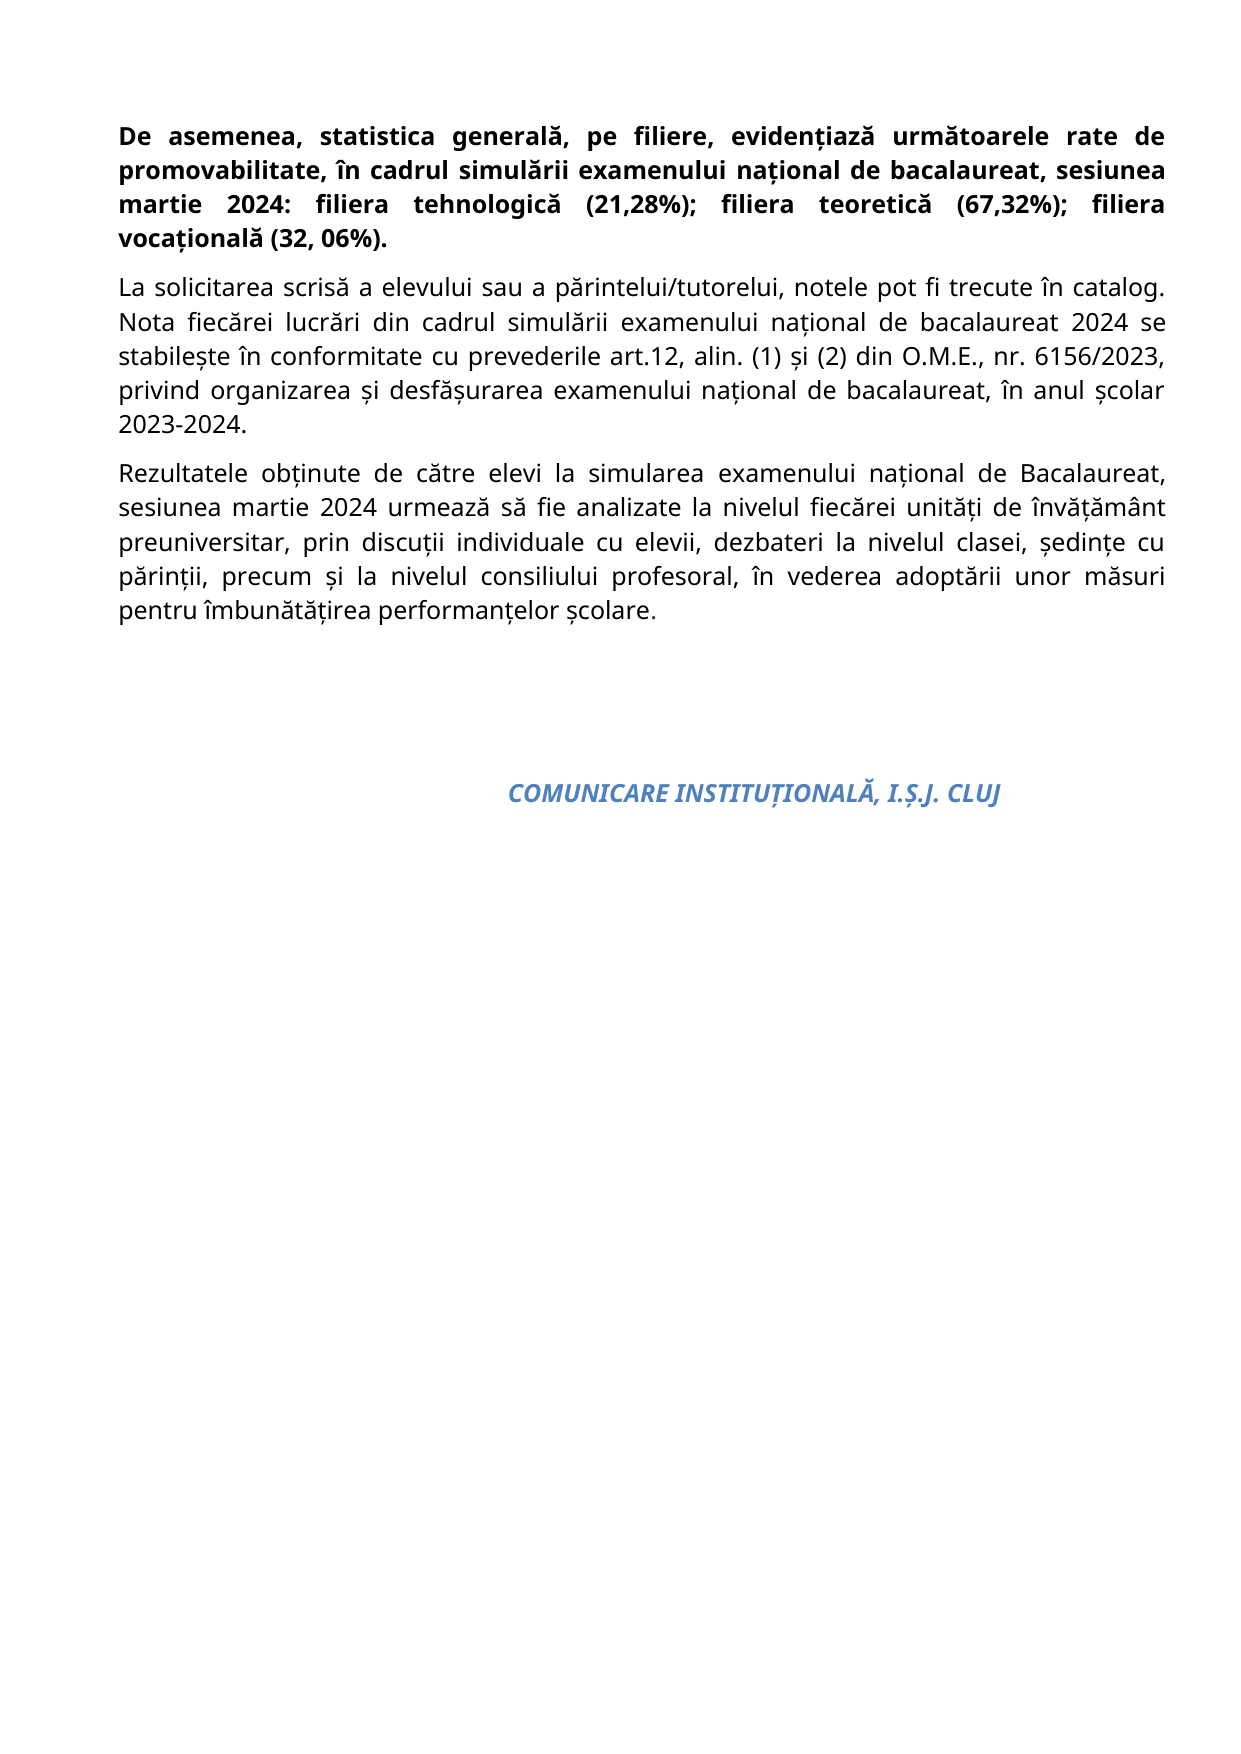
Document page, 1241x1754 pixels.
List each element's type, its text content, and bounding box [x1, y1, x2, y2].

text Rezultatele obținute de către elevi la simularea examenului național de Bacalaureat, sesiunea martie 2024 urmează să fie analizate la nivelul fiecărei unități de învățământ preuniversitar, prin discuții individuale cu elevii, dezbateri la nivelul clasei, ședințe cu părinții, precum și la nivelul consiliului profesoral, în vederea adoptării unor măsuri pentru îmbunătățirea performanțelor școlare. [118, 456, 1166, 626]
text De asemenea, statistica generală, pe filiere, evidențiază următoarele rate de promovabilitate, în cadrul simulării examenului național de bacalaureat, sesiunea martie 2024: filiera tehnologică (21,28%); filiera teoretică (67,32%); filiera vocațională (32, 06%). [118, 118, 1166, 254]
text COMUNICARE INSTITUȚIONALĂ, I.Ș.J. CLUJ [118, 775, 1166, 809]
text La solicitarea scrisă a elevului sau a părintelui/tutorelui, notele pot fi trecute în catalog. Nota fiecărei lucrări din cadrul simulării examenului național de bacalaureat 2024 se stabilește în conformitate cu prevederile art.12, alin. (1) și (2) din O.M.E., nr. 6156/2023, privind organizarea și desfășurarea examenului național de bacalaureat, în anul școlar 2023-2024. [118, 270, 1166, 440]
